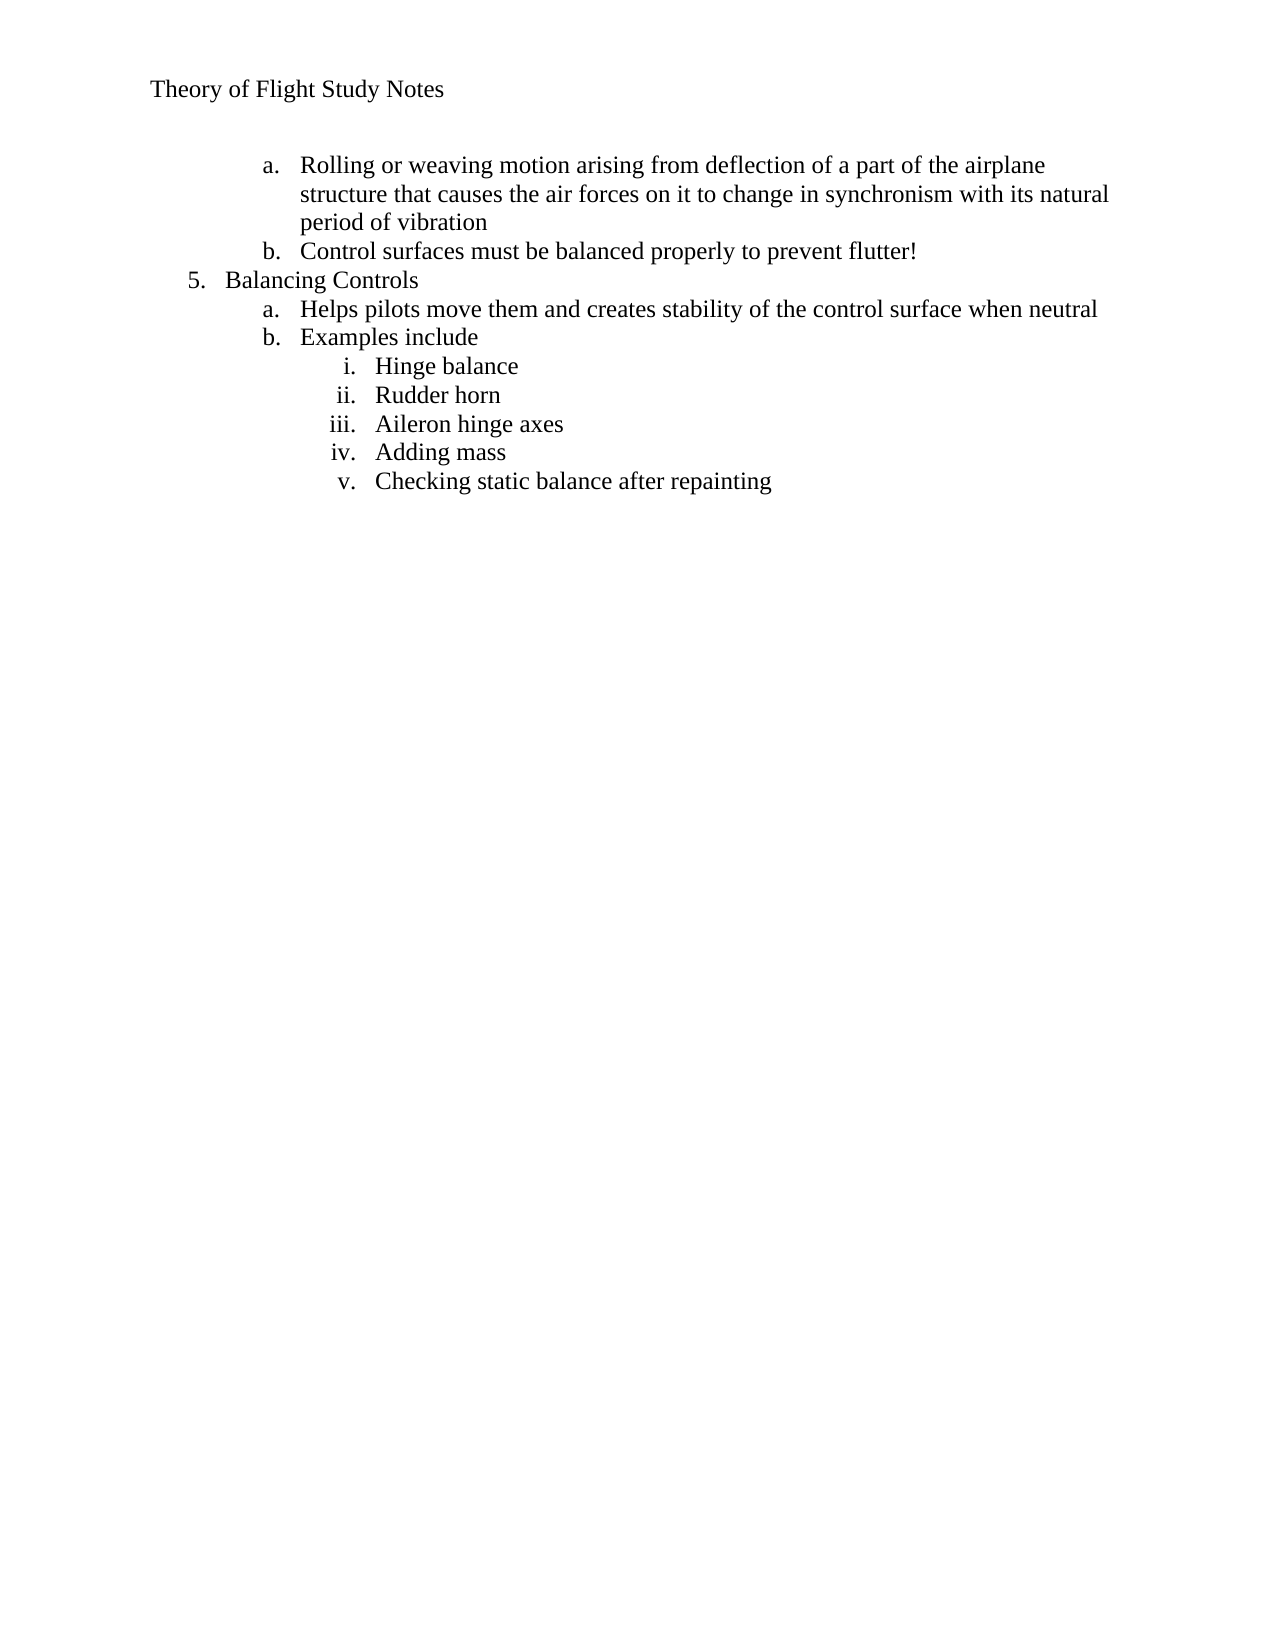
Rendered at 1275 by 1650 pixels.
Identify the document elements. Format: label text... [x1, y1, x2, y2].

list Balancing Controls [187, 265, 1125, 294]
list Adding mass [356, 437, 1125, 466]
list Control surfaces must be balanced properly to prevent flutter! [262, 236, 1125, 265]
list Checking static balance after repainting [356, 466, 1125, 495]
list Hinge balance [356, 351, 1125, 380]
list Rolling or weaving motion arising from deflection of a part of the airplane structure that causes the air forces on it to change in synchronism with its natural period of vibration [262, 150, 1125, 236]
list Rudder horn [356, 380, 1125, 409]
list Helps pilots move them and creates stability of the control surface when neutral [262, 294, 1125, 322]
list Examples include [262, 322, 1125, 351]
list Aileron hinge axes [356, 409, 1125, 437]
